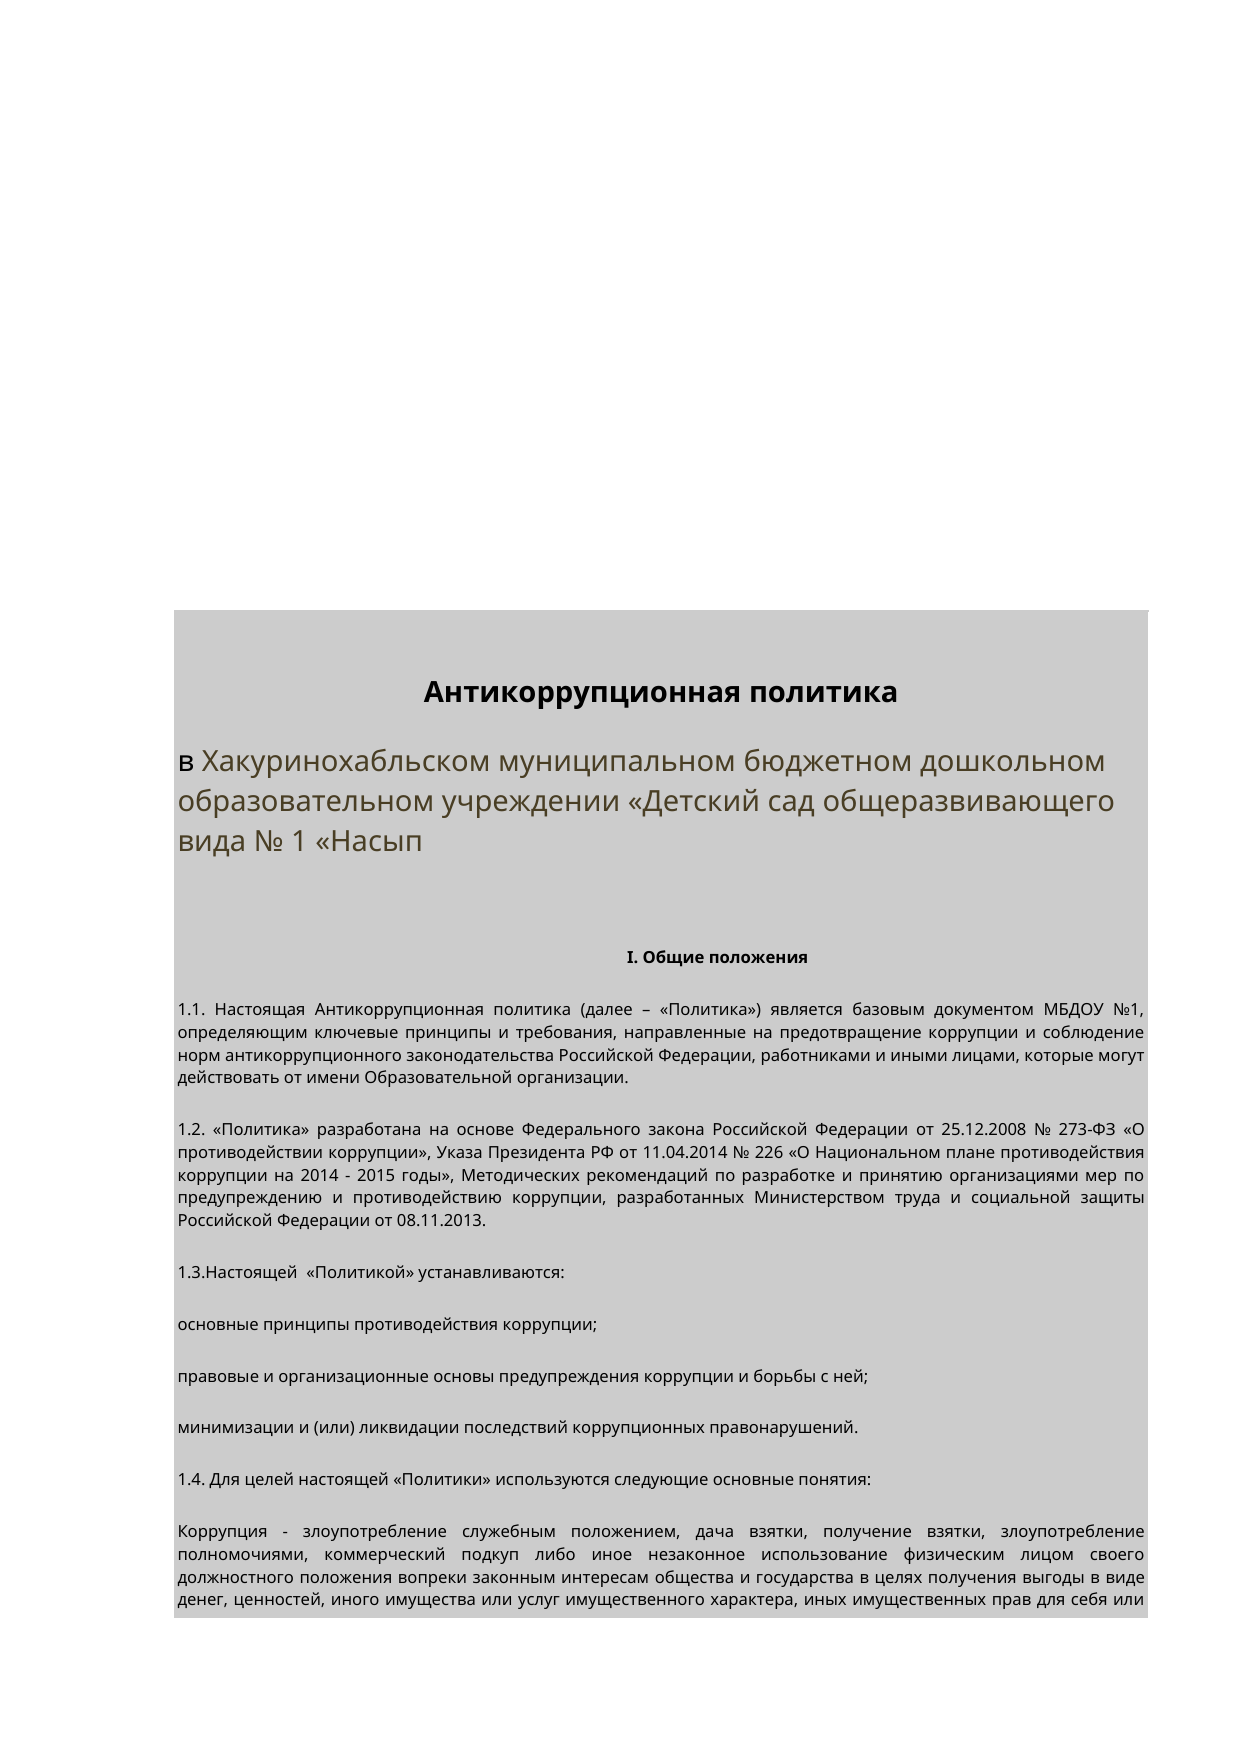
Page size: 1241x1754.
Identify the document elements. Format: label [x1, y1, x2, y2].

table_header [174, 612, 1148, 1618]
